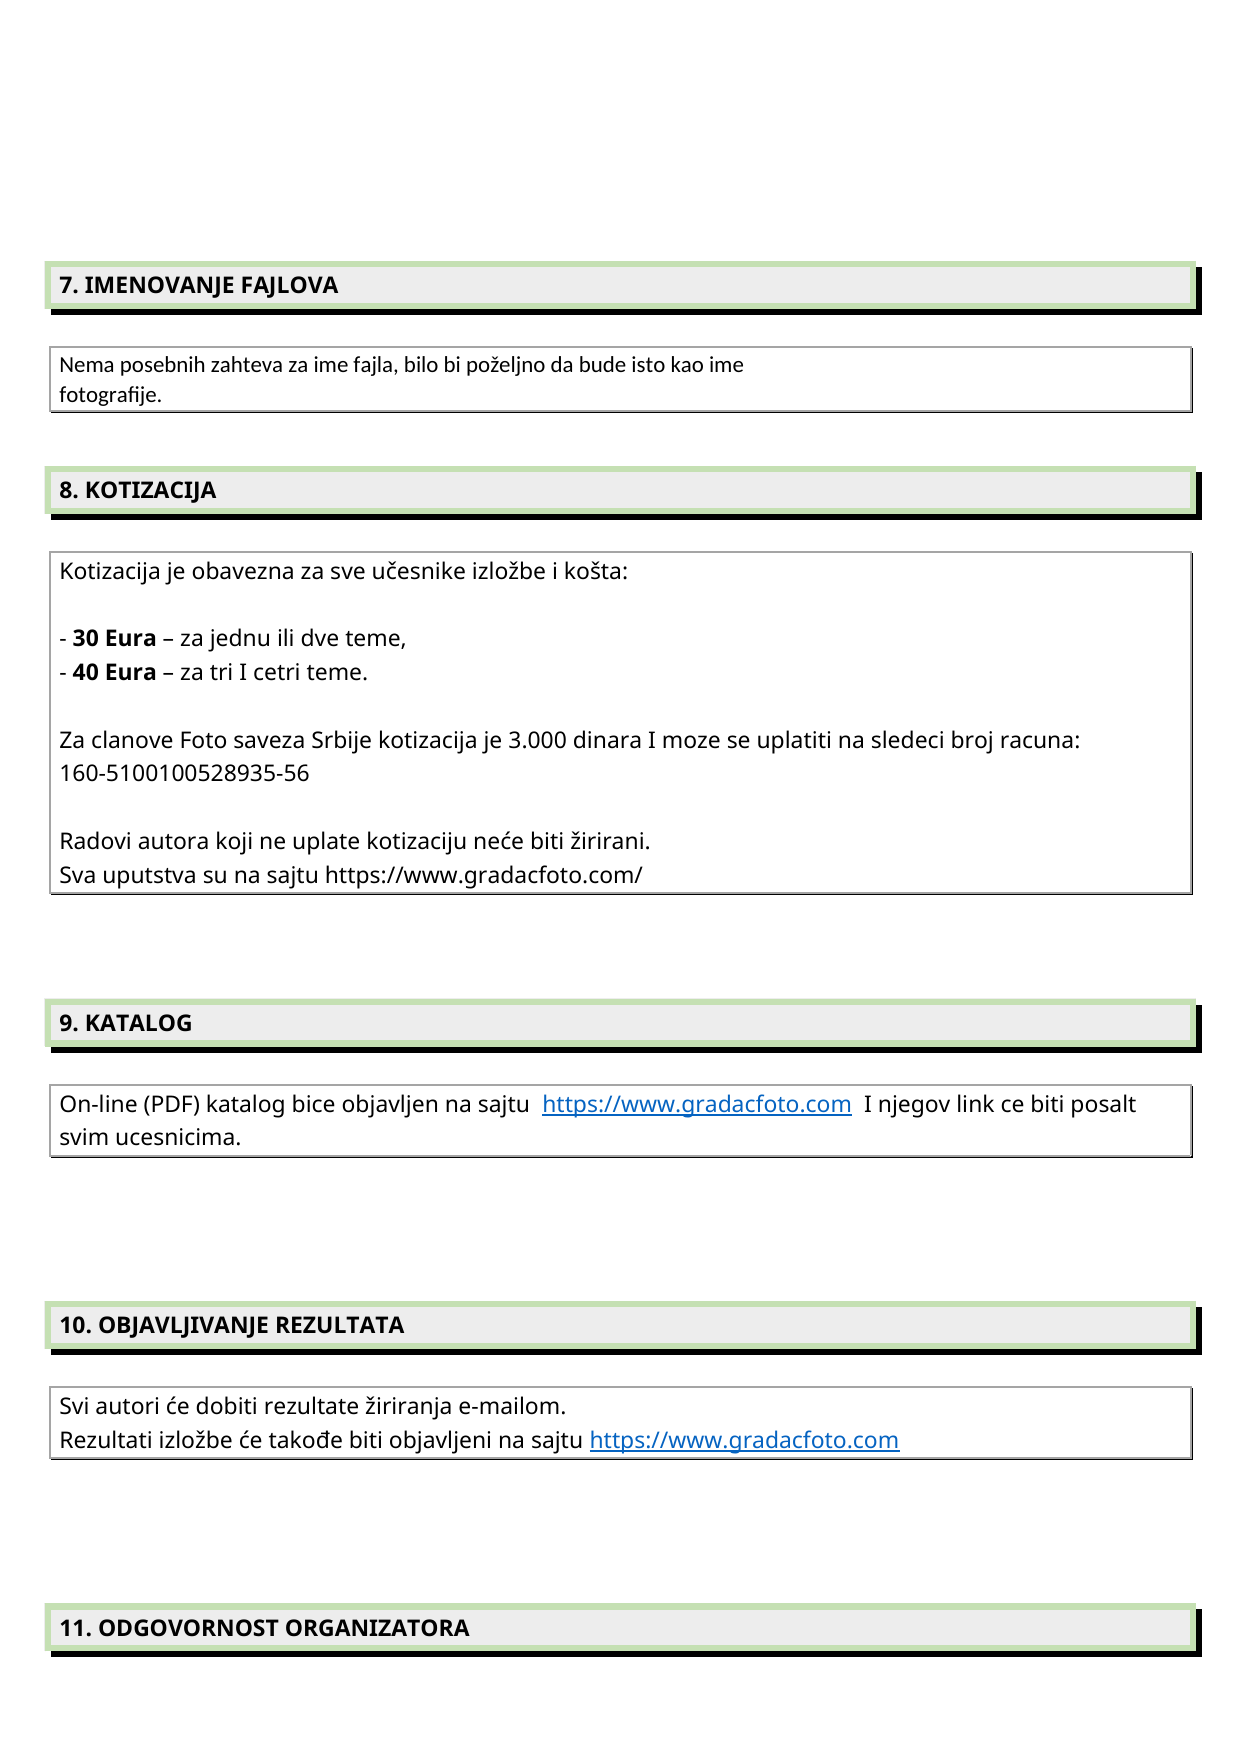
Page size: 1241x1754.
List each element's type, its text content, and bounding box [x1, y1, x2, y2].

text 7. IMENOVANJE FAJLOVA [51, 267, 1190, 303]
text fotografije. [51, 376, 1190, 410]
text Sva uputstva su na sajtu https://www.gradacfoto.com/ [51, 855, 1190, 892]
text Kotizacija je obavezna za sve učesnike izložbe i košta: [51, 553, 1190, 586]
text Svi autori će dobiti rezultate žiriranja e-mailom. [51, 1388, 1190, 1420]
text Radovi autora koji ne uplate kotizaciju neće biti žirirani. [51, 821, 1190, 855]
text On-line (PDF) katalog bice objavljen na sajtu https://www.gradacfoto.com I njegov link ce biti posalt svim ucesnicima. [51, 1086, 1190, 1155]
text 9. KATALOG [51, 1005, 1190, 1040]
text 8. KOTIZACIJA [51, 472, 1190, 508]
text Za clanove Foto saveza Srbije kotizacija je 3.000 dinara I moze se uplatiti na sledeci broj racuna: [51, 720, 1190, 754]
text 11. ODGOVORNOST ORGANIZATORA [51, 1610, 1190, 1645]
text - 40 Eura – za tri I cetri teme. [51, 652, 1190, 687]
text Nema posebnih zahteva za ime fajla, bilo bi poželjno da bude isto kao ime [51, 348, 1190, 376]
text - 30 Eura – za jednu ili dve teme, [51, 619, 1190, 652]
text 160-5100100528935-56 [51, 754, 1190, 789]
text Rezultati izložbe će takođe biti objavljeni na sajtu https://www.gradacfoto.com [51, 1420, 1190, 1457]
text 10. OBJAVLJIVANJE REZULTATA [51, 1307, 1190, 1343]
